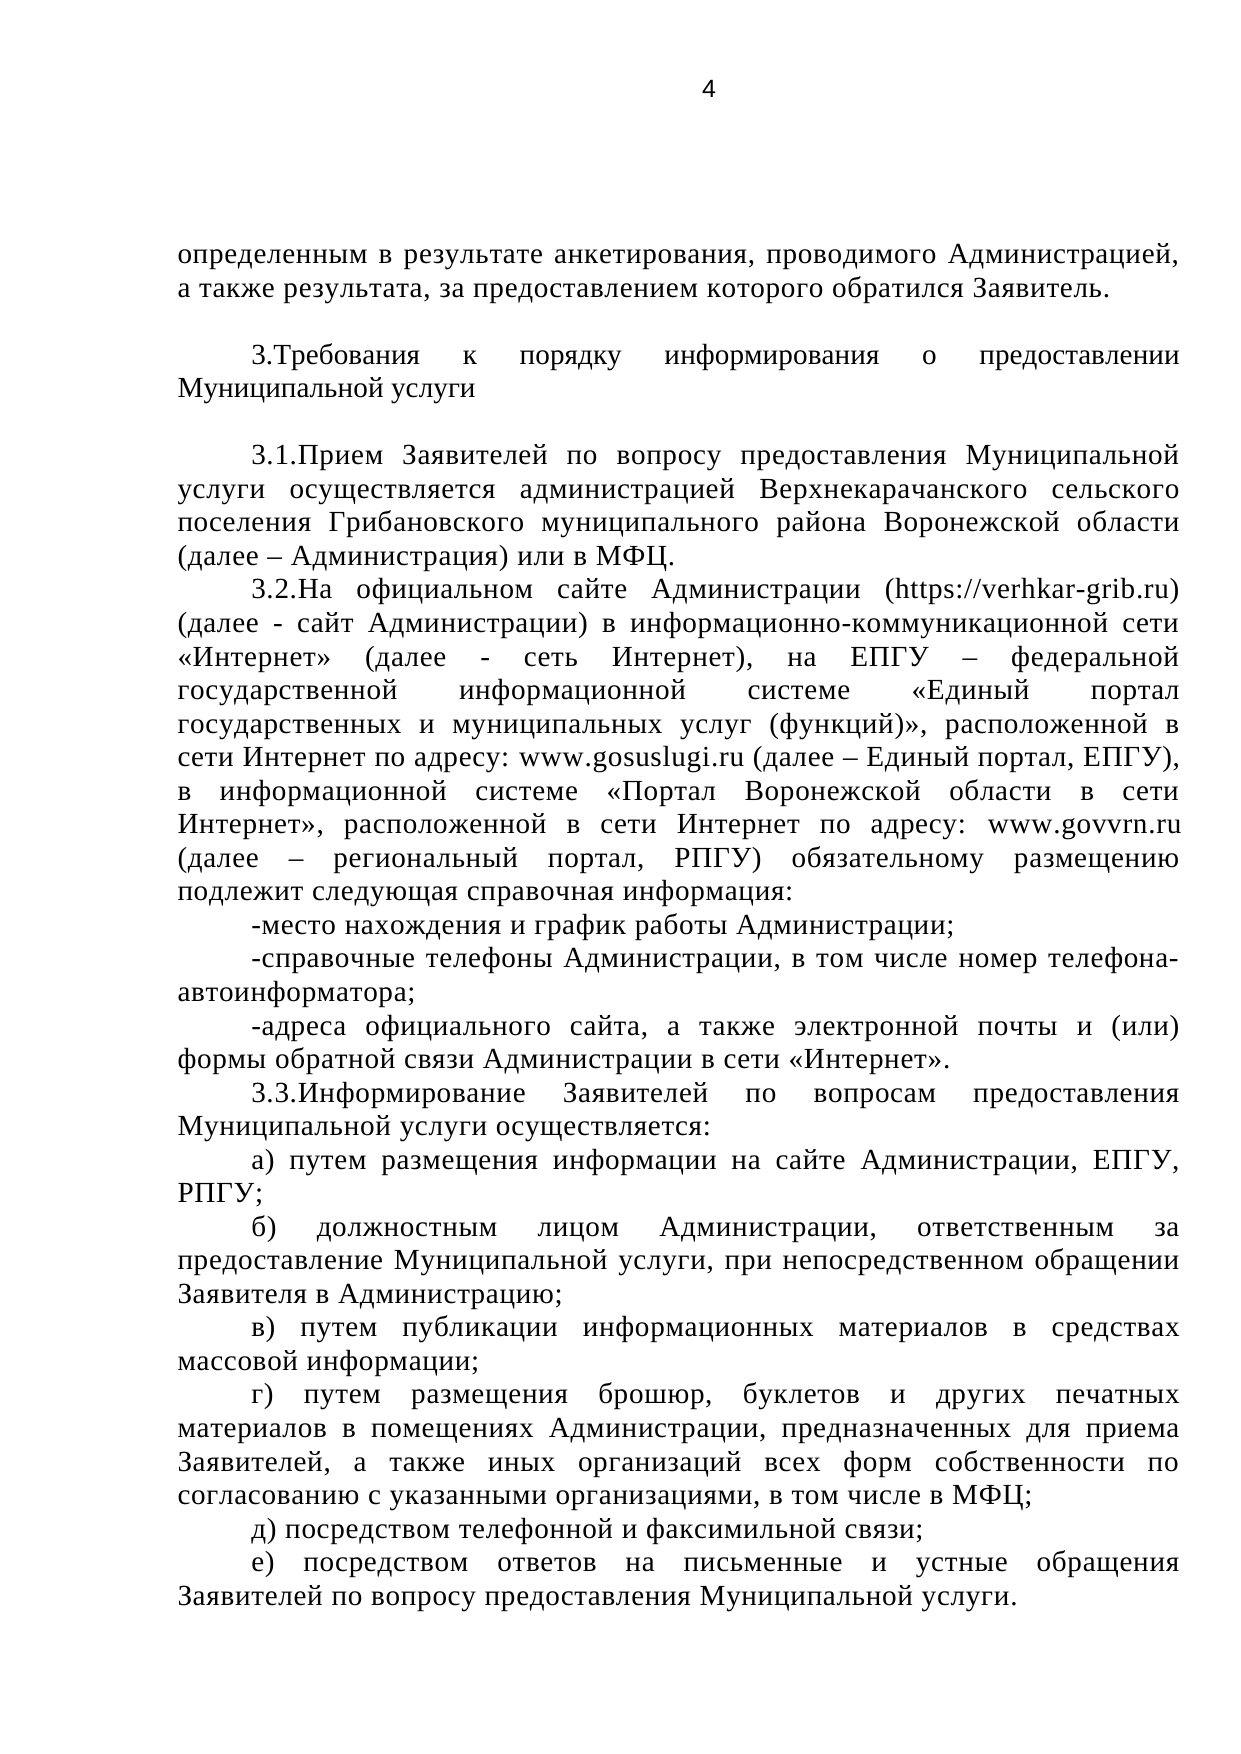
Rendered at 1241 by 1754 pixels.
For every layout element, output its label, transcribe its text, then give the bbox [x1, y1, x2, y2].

text а) путем размещения информации на сайте Администрации, ЕПГУ, РПГУ; [177, 1142, 1181, 1209]
text е) посредством ответов на письменные и устные обращения Заявителей по вопросу предоставления Муниципальной услуги. [177, 1544, 1181, 1611]
text -адреса официального сайта, а также электронной почты и (или) формы обратной связи Администрации в сети «Интернет». [177, 1008, 1181, 1075]
text д) посредством телефонной и факсимильной связи; [177, 1511, 1181, 1544]
text 3.2.На официальном сайте Администрации (https://verhkar-grib.ru) (далее - сайт Администрации) в информационно-коммуникационной сети «Интернет» (далее - сеть Интернет), на ЕПГУ – федеральной государственной информационной системе «Единый портал государственных и муниципальных услуг (функций)», расположенной в сети Интернет по адресу: www.gosuslugi.ru (далее – Единый портал, ЕПГУ), в информационной системе «Портал Воронежской области в сети Интернет», расположенной в сети Интернет по адресу: www.govvrn.ru (далее – региональный портал, РПГУ) обязательному размещению подлежит следующая справочная информация: [177, 572, 1181, 907]
text -место нахождения и график работы Администрации; [177, 907, 1181, 941]
text 3.3.Информирование Заявителей по вопросам предоставления Муниципальной услуги осуществляется: [177, 1075, 1181, 1142]
text в) путем публикации информационных материалов в средствах массовой информации; [177, 1309, 1181, 1377]
text 3.Требования к порядку информирования о предоставлении Муниципальной услуги [177, 337, 1181, 404]
text 3.1.Прием Заявителей по вопросу предоставления Муниципальной услуги осуществляется администрацией Верхнекарачанского сельского поселения Грибановского муниципального района Воронежской области (далее – Администрация) или в МФЦ. [177, 437, 1181, 572]
text г) путем размещения брошюр, буклетов и других печатных материалов в помещениях Администрации, предназначенных для приема Заявителей, а также иных организаций всех форм собственности по согласованию с указанными организациями, в том числе в МФЦ; [177, 1377, 1181, 1511]
text б) должностным лицом Администрации, ответственным за предоставление Муниципальной услуги, при непосредственном обращении Заявителя в Администрацию; [177, 1209, 1181, 1309]
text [177, 236, 1181, 303]
text -справочные телефоны Администрации, в том числе номер телефона-автоинформатора; [177, 941, 1181, 1008]
